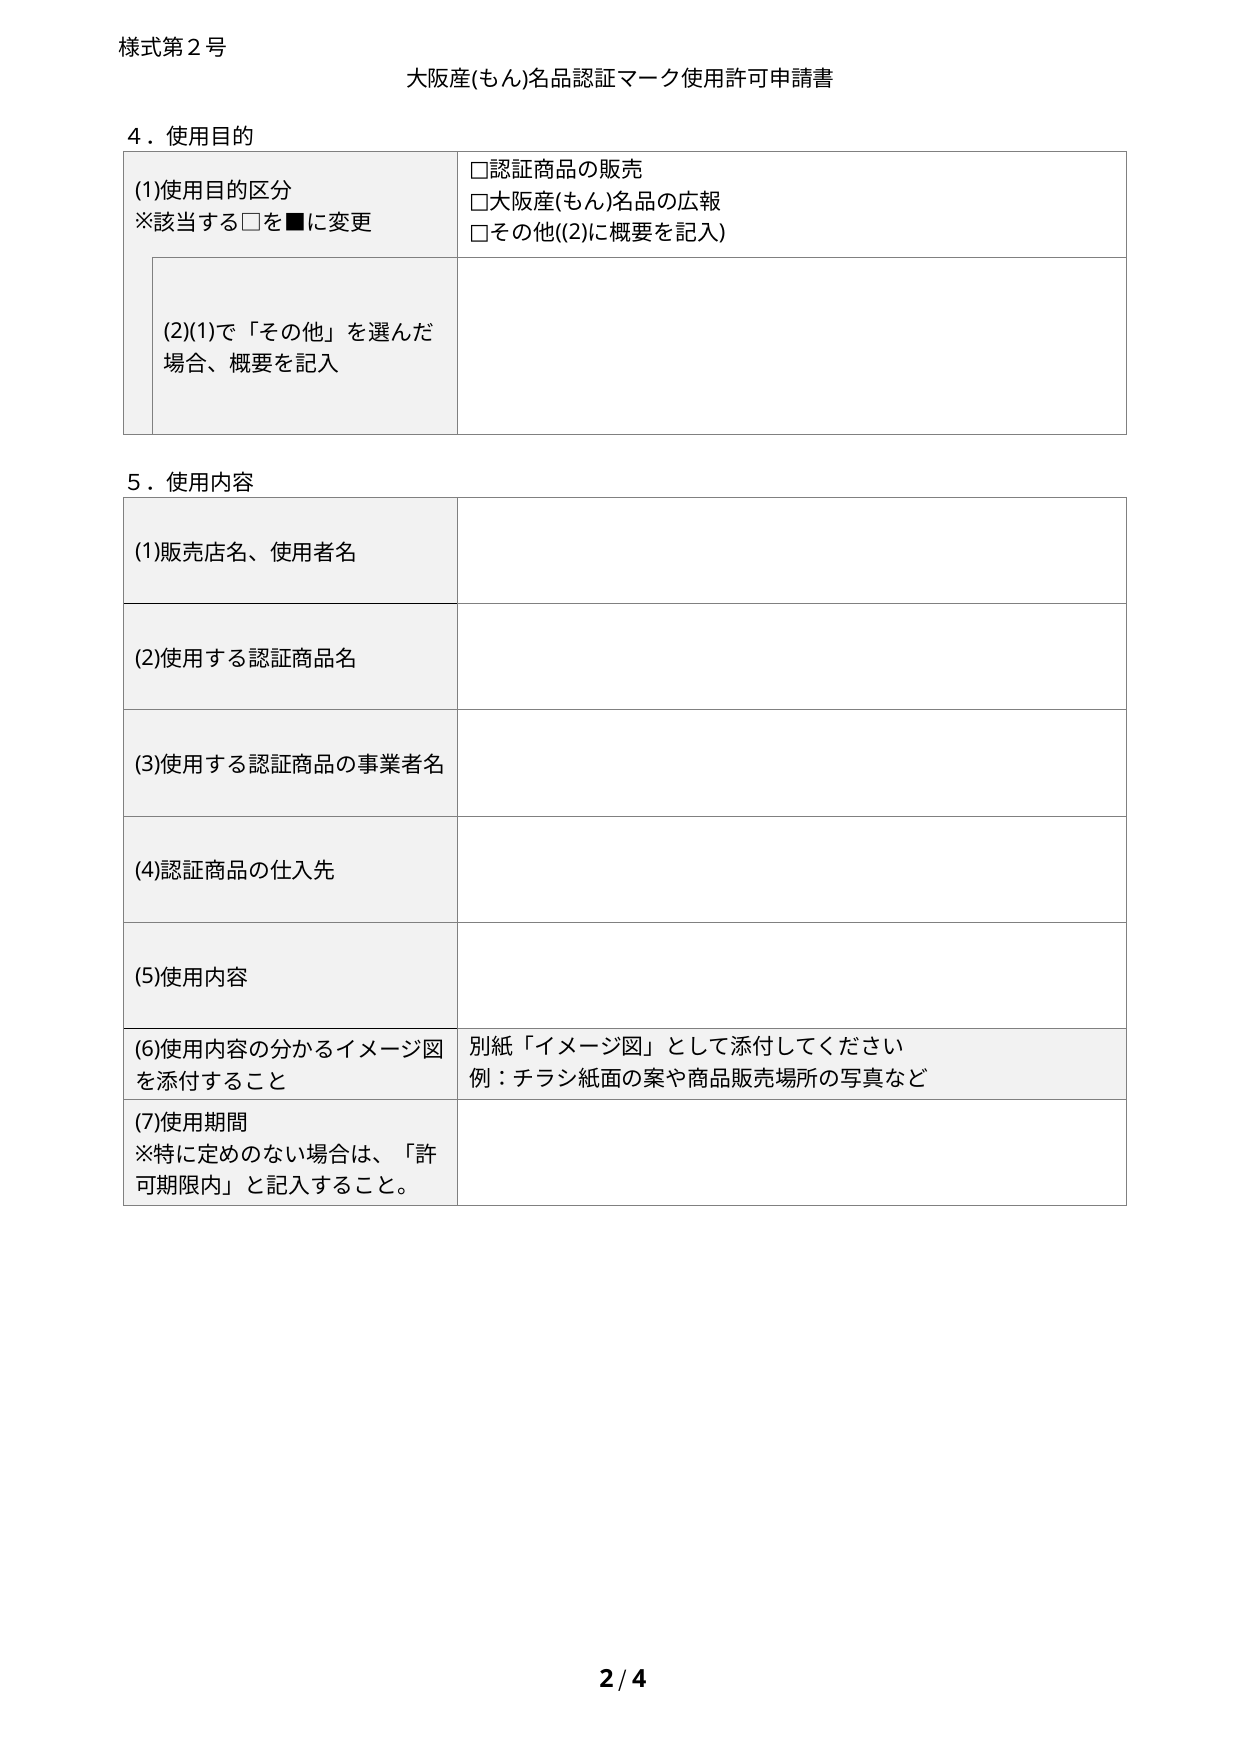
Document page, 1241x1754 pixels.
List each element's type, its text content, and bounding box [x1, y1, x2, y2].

table_cell 別紙「イメージ図」として添付してください 例：チラシ紙面の案や商品販売場所の写真など [458, 1029, 1126, 1099]
table_header (1)使用目的区分 ※該当する□を■に変更 [124, 152, 457, 257]
table_header □認証商品の販売 □大阪産(もん)名品の広報 □その他((2)に概要を記入) [458, 152, 1126, 257]
table_cell (2)(1)で「その他」を選んだ場合、概要を記入 [153, 258, 457, 434]
text ５．使用内容 [123, 465, 1117, 497]
table_header (1)販売店名、使用者名 [124, 498, 457, 603]
table_cell [458, 923, 1126, 1028]
table_cell [458, 817, 1126, 922]
table_cell (6)使用内容の分かるイメージ図を添付すること [124, 1029, 457, 1099]
table_cell [458, 1100, 1126, 1205]
table_cell (2)使用する認証商品名 [124, 604, 457, 709]
table_cell [458, 710, 1126, 816]
table_cell (5)使用内容 [124, 923, 457, 1028]
table_cell [458, 604, 1126, 709]
table_cell (7)使用期間 ※特に定めのない場合は、「許可期限内」と記入すること。 [124, 1100, 457, 1205]
table_header [458, 498, 1126, 603]
table_cell (4)認証商品の仕入先 [124, 817, 457, 922]
text ４．使用目的 [123, 119, 1117, 151]
table_cell [458, 258, 1126, 434]
table_cell (3)使用する認証商品の事業者名 [124, 710, 457, 816]
table_cell [124, 257, 152, 434]
